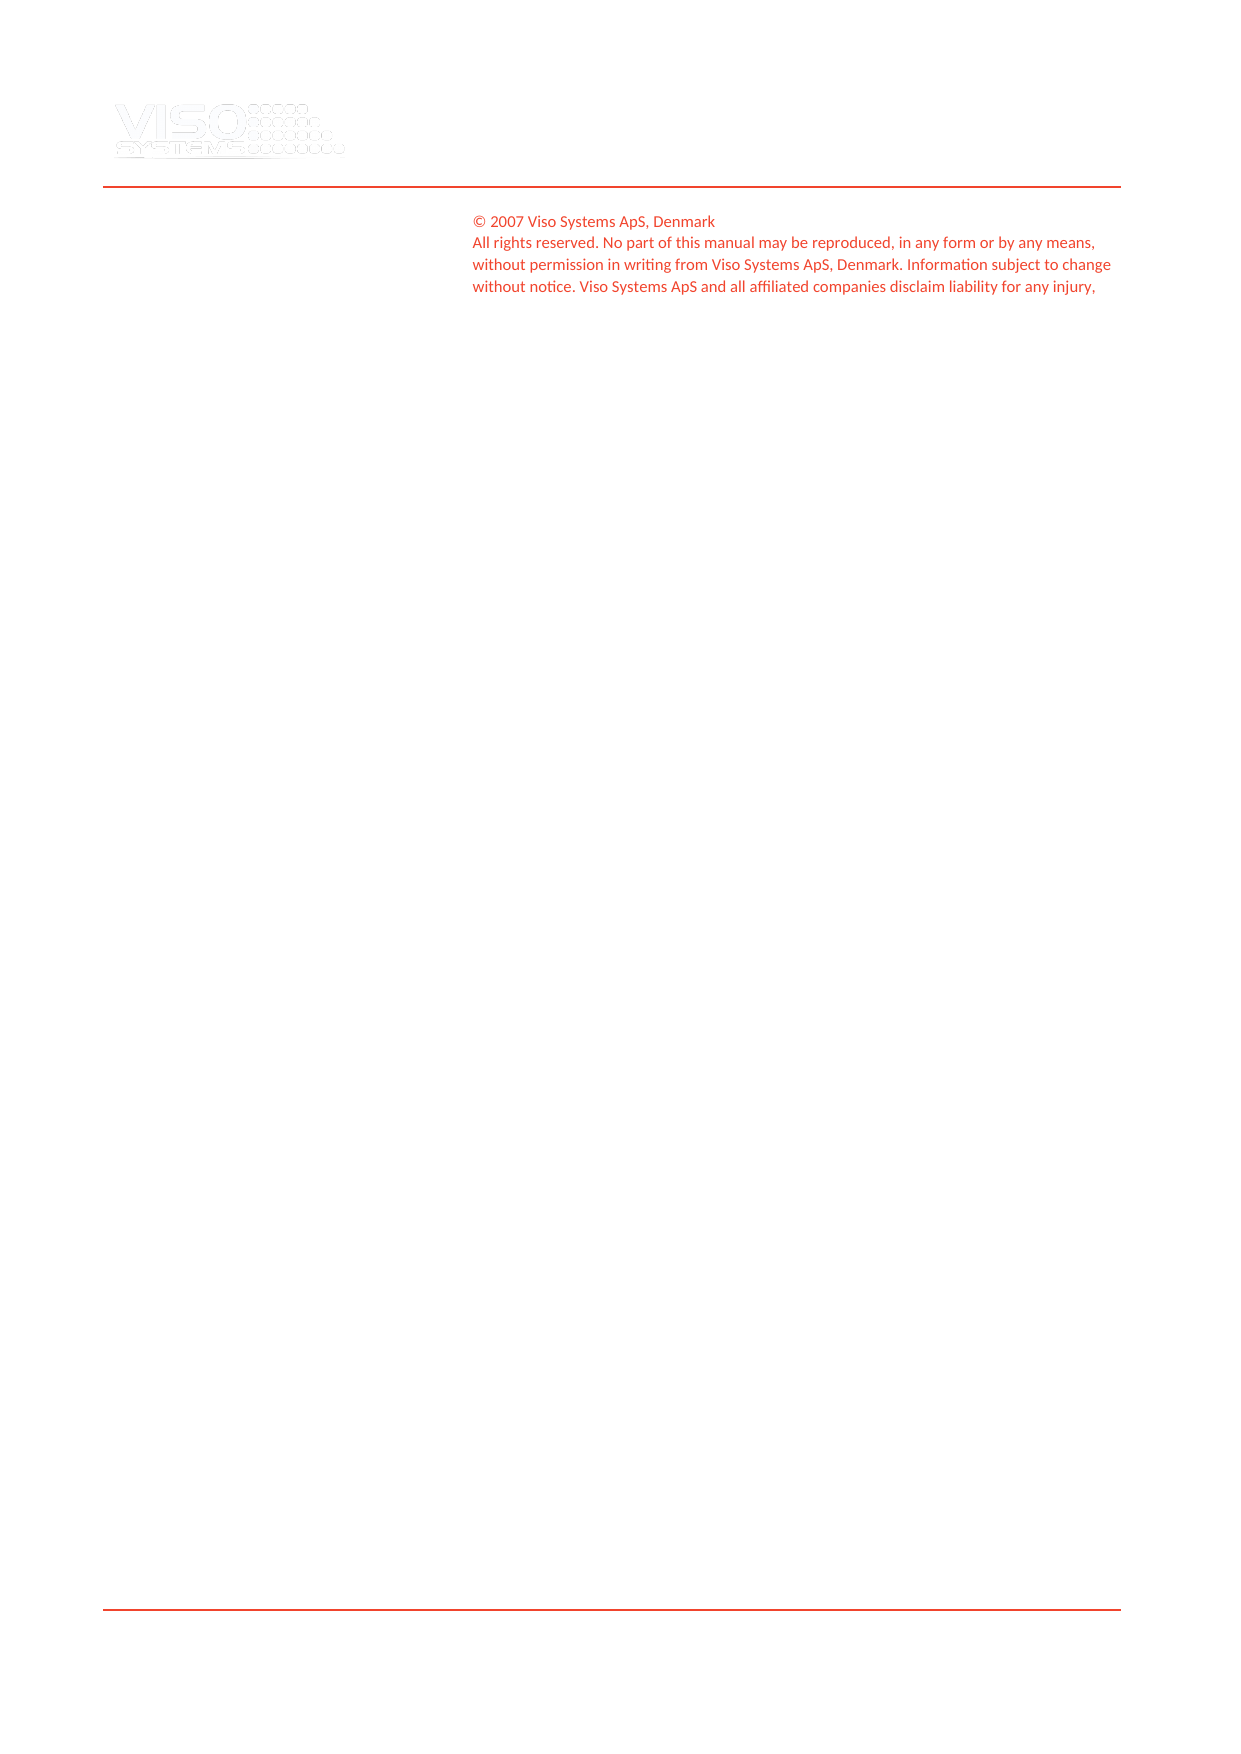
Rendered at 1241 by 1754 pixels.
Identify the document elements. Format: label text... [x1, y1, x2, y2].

text © 2007 Viso Systems ApS, Denmark All rights reserved. No part of this manual may be reproduced, in any form or by any means, without permission in writing from Viso Systems ApS, Denmark. Information subject to change without notice. Viso Systems ApS and all affiliated companies disclaim liability for any injury, [472, 211, 1122, 297]
picture [114, 73, 345, 186]
